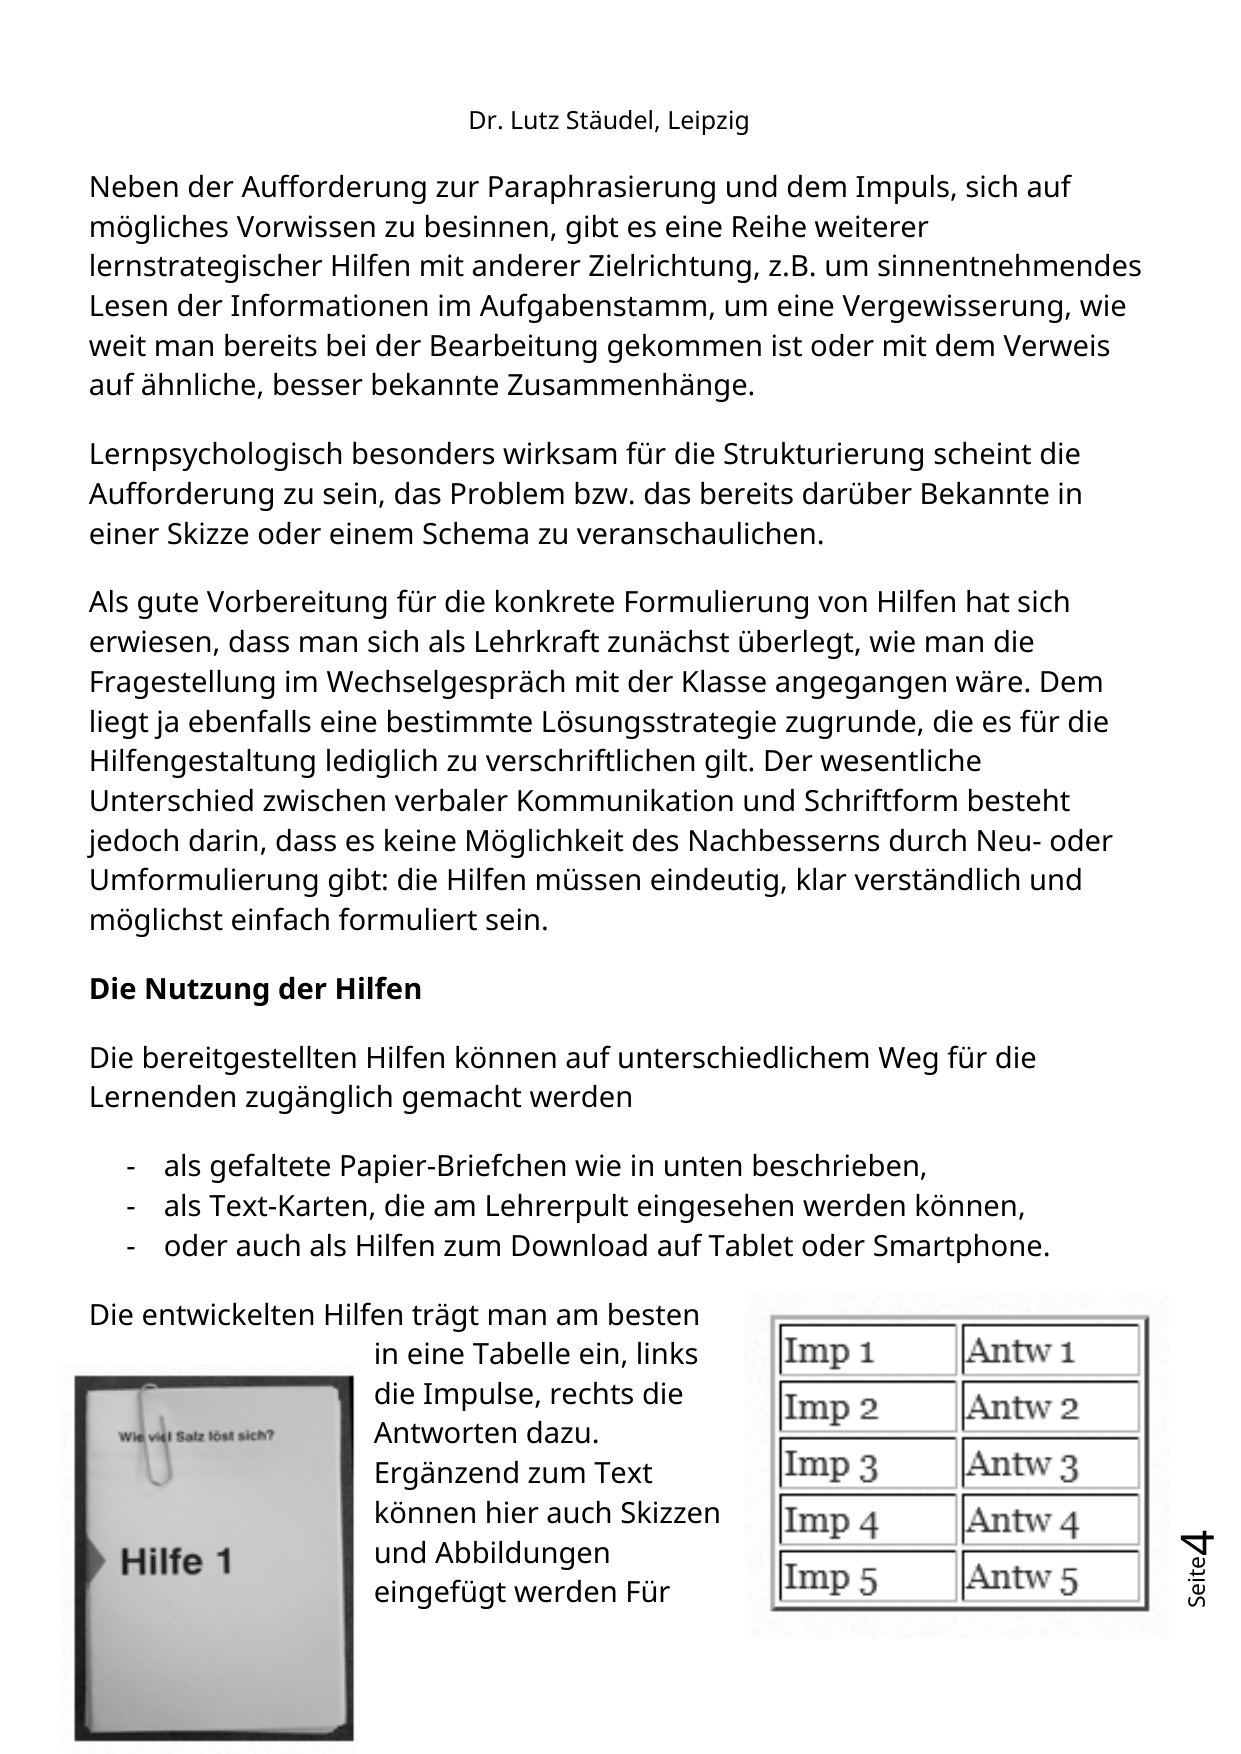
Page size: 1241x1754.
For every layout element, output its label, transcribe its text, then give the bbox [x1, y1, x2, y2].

text Die Nutzung der Hilfen [89, 968, 1152, 1008]
text Als gute Vorbereitung für die konkrete Formulierung von Hilfen hat sich erwiesen, dass man sich als Lehrkraft zunächst überlegt, wie man die Fragestellung im Wechselgespräch mit der Klasse angegangen wäre. Dem liegt ja ebenfalls eine bestimmte Lösungsstrategie zugrunde, die es für die Hilfengestaltung lediglich zu verschriftlichen gilt. Der wesentliche Unterschied zwischen verbaler Kommunikation und Schriftform besteht jedoch darin, dass es keine Möglichkeit des Nachbesserns durch Neu- oder Umformulierung gibt: die Hilfen müssen eindeutig, klar verständlich und möglichst einfach formuliert sein. [89, 582, 1152, 939]
list als Text-Karten, die am Lehrerpult eingesehen werden können, [126, 1214, 1152, 1254]
picture [744, 1352, 1170, 1697]
text Die bereitgestellten Hilfen können auf unterschiedlichem Weg für die Lernenden zugänglich gemacht werden [89, 1037, 1152, 1116]
list als gefaltete Papier-Briefchen wie in unten beschrieben, [126, 1146, 1152, 1185]
text Neben der Aufforderung zur Paraphrasierung und dem Impuls, sich auf mögliches Vorwissen zu besinnen, gibt es eine Reihe weiterer lernstrategischer Hilfen mit anderer Zielrichtung, z.B. um sinnentnehmendes Lesen der Informationen im Aufgabenstamm, um eine Vergewisserung, wie weit man bereits bei der Bearbeitung gekommen ist oder mit dem Verweis auf ähnliche, besser bekannte Zusammenhänge. [89, 166, 1152, 404]
picture [61, 1364, 355, 1754]
text Lernpsychologisch besonders wirksam für die Strukturierung scheint die Aufforderung zu sein, das Problem bzw. das bereits darüber Bekannte in einer Skizze oder einem Schema zu veranschaulichen. [89, 433, 1152, 553]
list oder auch als Hilfen zum Download auf Tablet oder Smartphone. [126, 1283, 1152, 1323]
